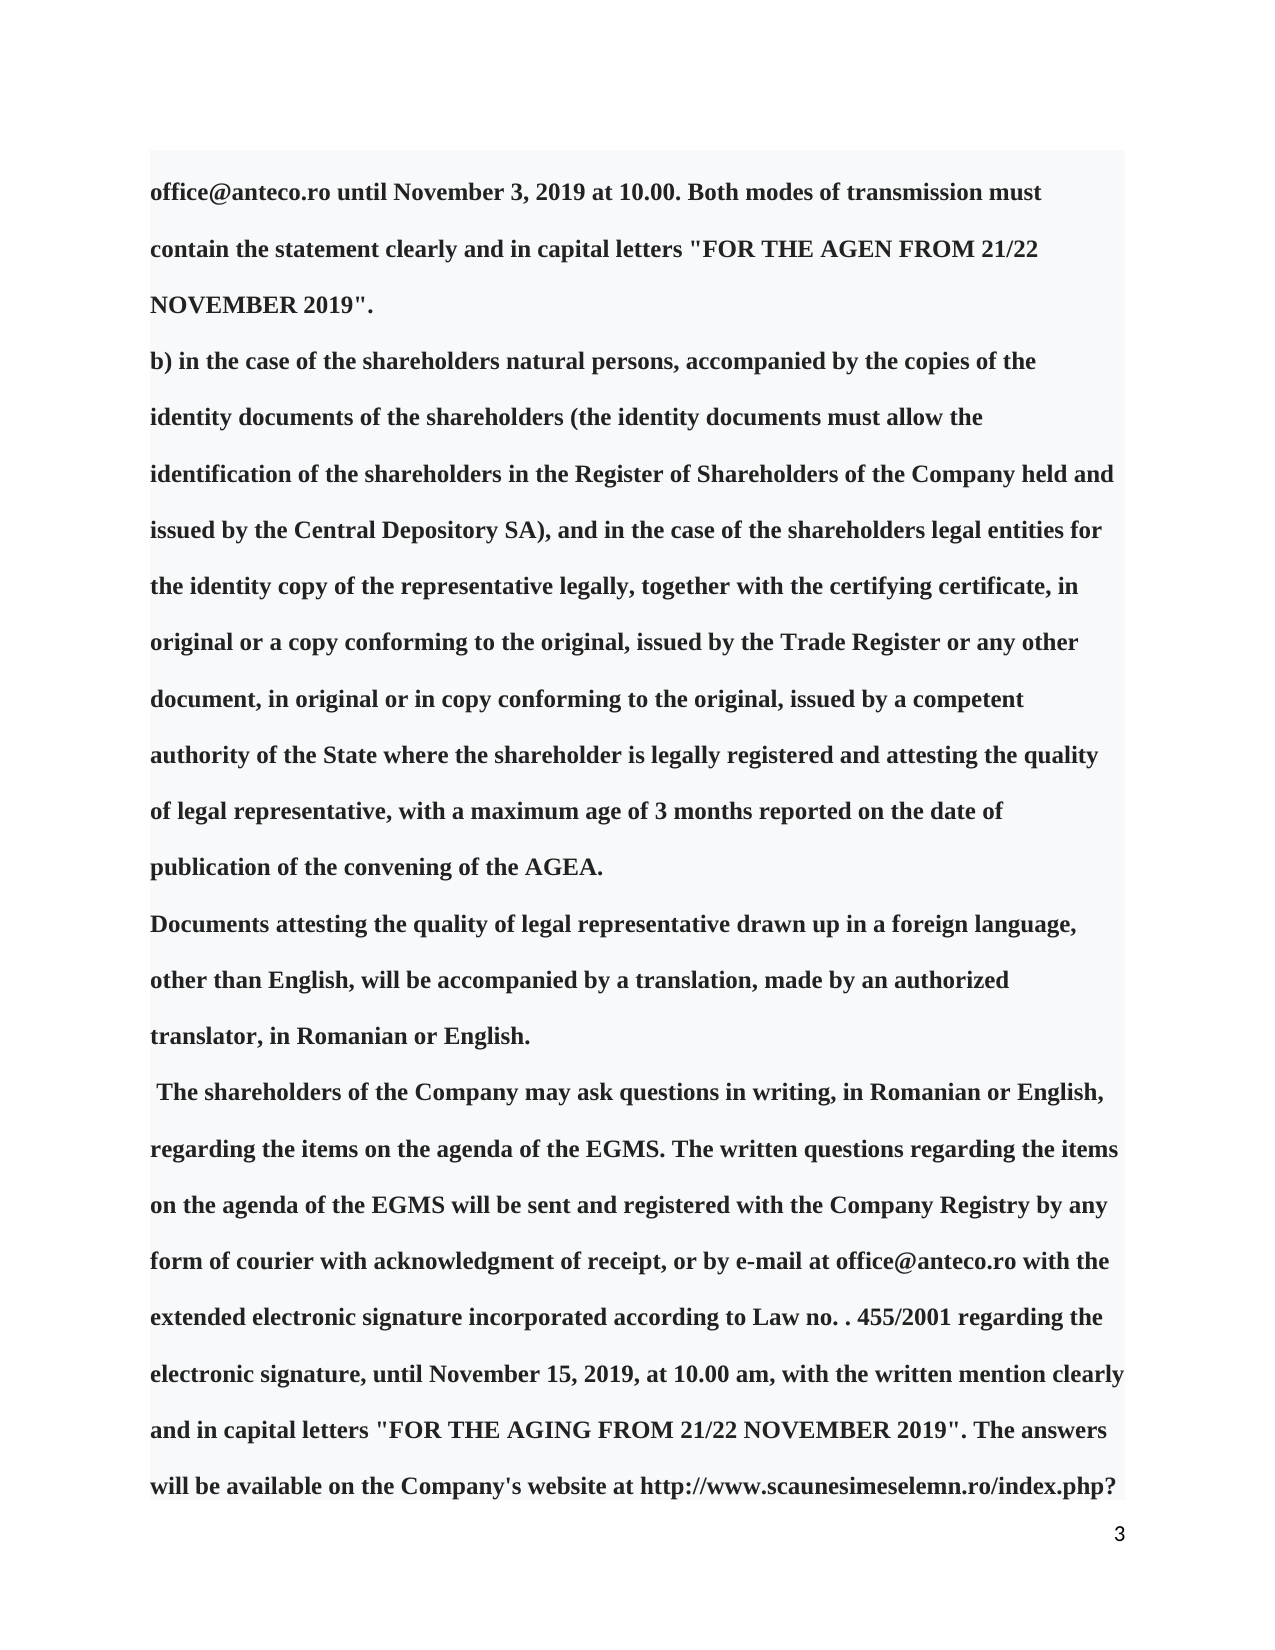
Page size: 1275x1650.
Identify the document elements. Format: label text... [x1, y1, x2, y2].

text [150, 1050, 1125, 1500]
text b) in the case of the shareholders natural persons, accompanied by the copies of the identity documents of the shareholders (the identity documents must allow the identification of the shareholders in the Register of Shareholders of the Company held and issued by the Central Depository SA), and in the case of the shareholders legal entities for the identity copy of the representative legally, together with the certifying certificate, in original or a copy conforming to the original, issued by the Trade Register or any other document, in original or in copy conforming to the original, issued by a competent authority of the State where the shareholder is legally registered and attesting the quality of legal representative, with a maximum age of 3 months reported on the date of publication of the convening of the AGEA. [150, 319, 1125, 881]
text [150, 150, 1125, 319]
text Documents attesting the quality of legal representative drawn up in a foreign language, other than English, will be accompanied by a translation, made by an authorized translator, in Romanian or English. [150, 881, 1125, 1050]
